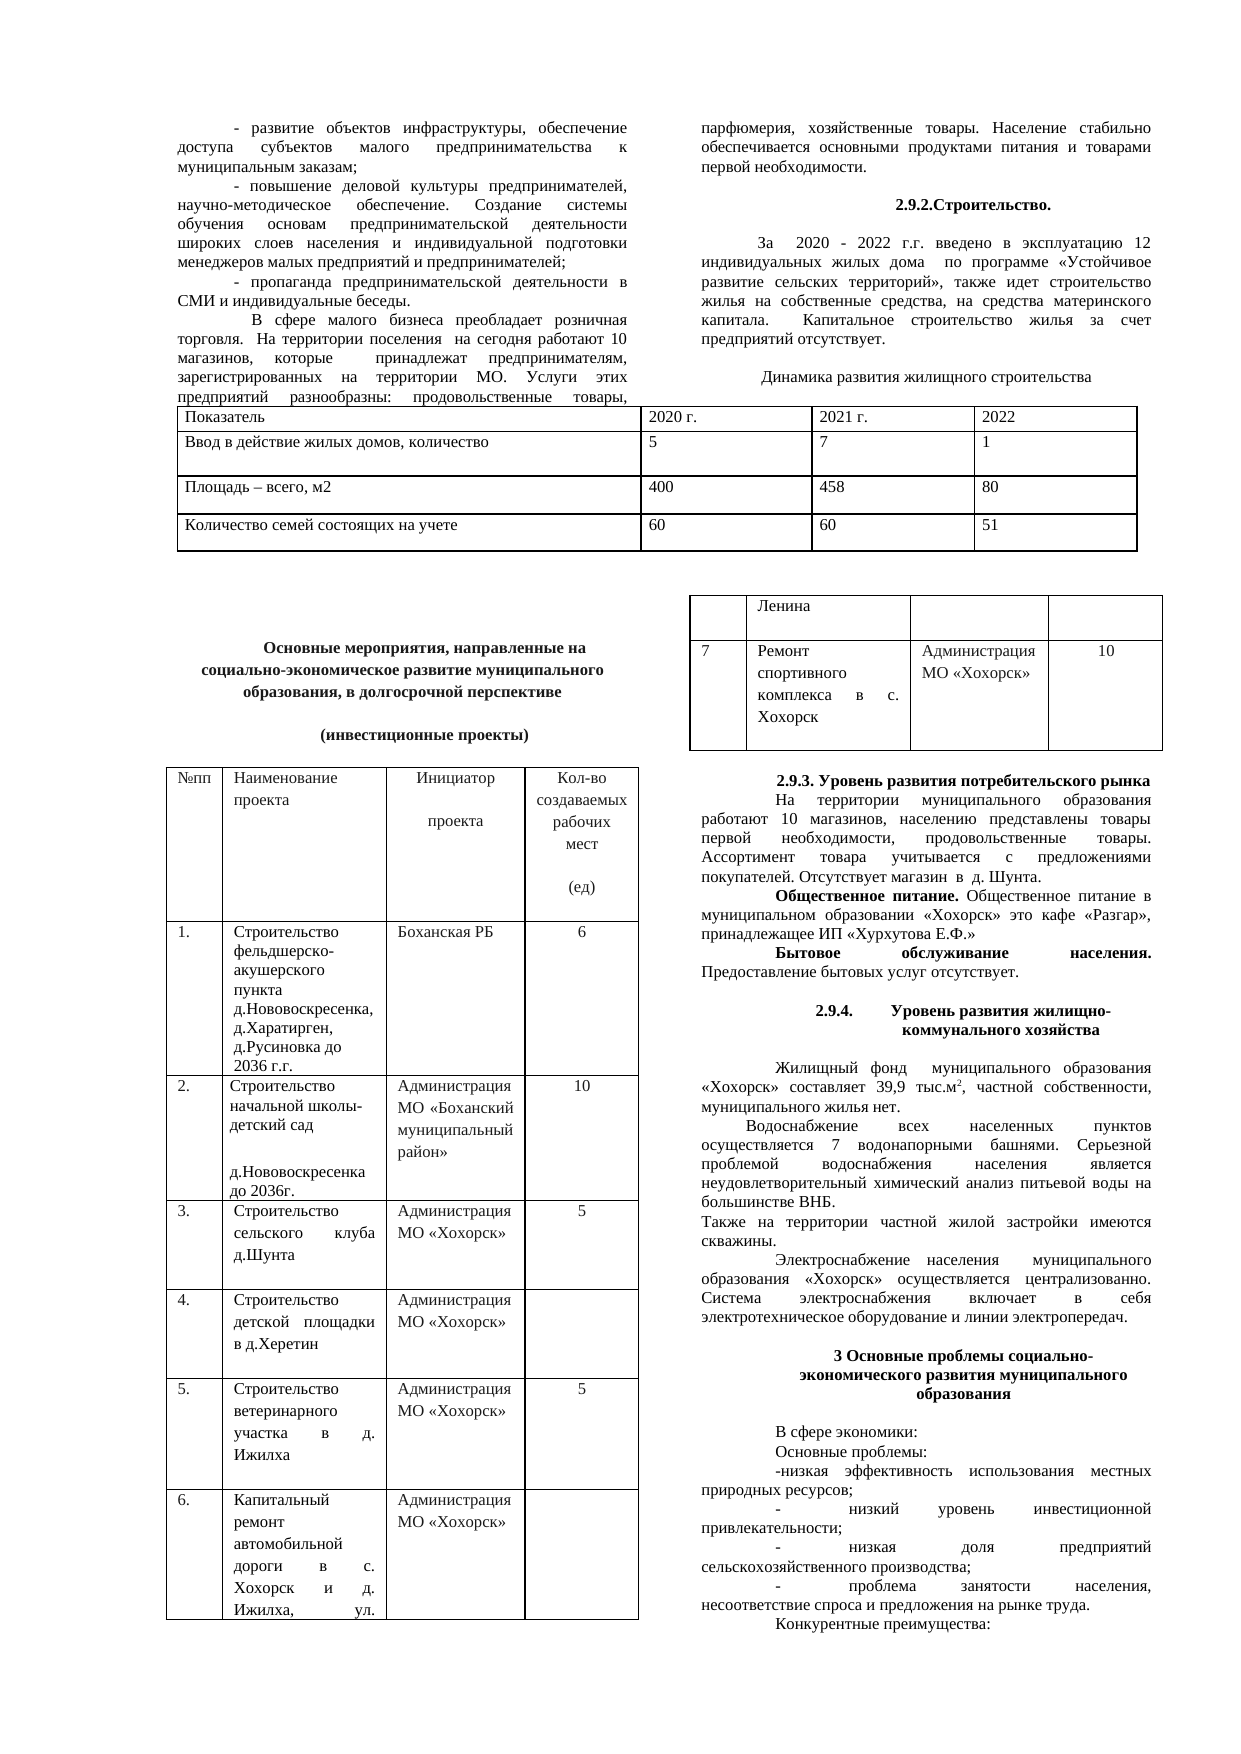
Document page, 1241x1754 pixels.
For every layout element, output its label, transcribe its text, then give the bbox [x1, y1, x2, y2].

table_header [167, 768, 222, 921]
text Конкурентные преимущества: [701, 1614, 1152, 1633]
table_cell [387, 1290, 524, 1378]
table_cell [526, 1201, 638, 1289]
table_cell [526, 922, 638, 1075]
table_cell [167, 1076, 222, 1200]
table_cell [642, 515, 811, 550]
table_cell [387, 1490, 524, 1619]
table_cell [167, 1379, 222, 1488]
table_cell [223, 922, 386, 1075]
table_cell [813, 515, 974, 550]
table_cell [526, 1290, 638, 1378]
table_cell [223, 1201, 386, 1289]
text (инвестиционные проекты) [177, 724, 627, 743]
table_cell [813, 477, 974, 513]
list Уровень развития жилищно-коммунального хозяйства [775, 1001, 1152, 1039]
list проблема занятости населения, несоответствие спроса и предложения на рынке труда. [701, 1576, 1152, 1614]
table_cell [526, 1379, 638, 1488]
text На территории муниципального образования работают 10 магазинов, населению представлены товары первой необходимости, продовольственные товары. Ассортимент товара учитывается с предложениями покупателей. Отсутствует магазин в д. Шунта. [701, 790, 1152, 886]
text 2.9.2.Строительство. [739, 195, 1152, 214]
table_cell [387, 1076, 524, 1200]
text В сфере малого бизнеса преобладает розничная торговля. На территории поселения на сегодня работают 10 магазинов, которые принадлежат предпринимателям, зарегистрированных на территории МО. Услуги этих предприятий разнообразны: продовольственные товары, парфюмерия, хозяйственные товары. Население стабильно обеспечивается основными продуктами питания и товарами первой необходимости. [701, 118, 1152, 176]
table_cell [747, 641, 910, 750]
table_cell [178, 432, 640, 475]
text Основные проблемы: [701, 1441, 1152, 1461]
text Динамика развития жилищного строительства [701, 367, 1152, 386]
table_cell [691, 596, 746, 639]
text За 2020 - 2022 г.г. введено в эксплуатацию 12 индивидуальных жилых дома по программе «Устойчивое развитие сельских территорий», также идет строительство жилья на собственные средства, на средства материнского капитала. Капитальное строительство жилья за счет предприятий отсутствует. [701, 233, 1152, 348]
list низкий уровень инвестиционной привлекательности; [701, 1499, 1152, 1537]
text Бытовое обслуживание населения. Предоставление бытовых услуг отсутствует. [701, 943, 1152, 981]
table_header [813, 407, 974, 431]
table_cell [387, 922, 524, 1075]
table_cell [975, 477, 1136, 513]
text В сфере малого бизнеса преобладает розничная торговля. На территории поселения на сегодня работают 10 магазинов, которые принадлежат предпринимателям, зарегистрированных на территории МО. Услуги этих предприятий разнообразны: продовольственные товары, парфюмерия, хозяйственные товары. Население стабильно обеспечивается основными продуктами питания и товарами первой необходимости. [177, 310, 627, 406]
text Общественное питание. Общественное питание в муниципальном образовании «Хохорск» это кафе «Разгар», принадлежащее ИП «Хурхутова Е.Ф.» [701, 886, 1152, 943]
text В сфере экономики: [701, 1422, 1152, 1441]
text -низкая эффективность использования местных природных ресурсов; [701, 1461, 1152, 1499]
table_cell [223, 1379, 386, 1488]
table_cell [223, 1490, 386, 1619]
text - развитие объектов инфраструктуры, обеспечение доступа субъектов малого предпринимательства к муниципальным заказам; [177, 118, 627, 176]
text Основные мероприятия, направленные на социально-экономическое развитие муниципального образования, в долгосрочной перспективе [177, 637, 627, 701]
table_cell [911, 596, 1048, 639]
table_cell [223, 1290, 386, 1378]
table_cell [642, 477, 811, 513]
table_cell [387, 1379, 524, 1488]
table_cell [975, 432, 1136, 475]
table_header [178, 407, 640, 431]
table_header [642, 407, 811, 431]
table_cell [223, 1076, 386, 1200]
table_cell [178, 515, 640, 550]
list низкая доля предприятий сельскохозяйственного производства; [701, 1537, 1152, 1576]
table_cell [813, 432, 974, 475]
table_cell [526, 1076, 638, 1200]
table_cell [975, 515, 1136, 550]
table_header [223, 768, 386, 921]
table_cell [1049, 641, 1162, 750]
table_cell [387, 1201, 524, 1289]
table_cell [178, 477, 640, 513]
text - пропаганда предпринимательской деятельности в СМИ и индивидуальные беседы. [177, 271, 627, 310]
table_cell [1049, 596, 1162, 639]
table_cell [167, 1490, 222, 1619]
text Жилищный фонд муниципального образования «Хохорск» составляет 39,9 тыс.м2, частной собственности, муниципального жилья нет. [701, 1058, 1152, 1116]
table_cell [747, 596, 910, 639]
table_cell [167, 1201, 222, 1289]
text - повышение деловой культуры предпринимателей, научно-методическое обеспечение. Создание системы обучения основам предпринимательской деятельности широких слоев населения и индивидуальной подготовки менеджеров малых предприятий и предпринимателей; [177, 176, 627, 271]
text Водоснабжение всех населенных пунктов осуществляется 7 водонапорными башнями. Серьезной проблемой водоснабжения населения является неудовлетворительный химический анализ питьевой воды на большинстве ВНБ. [701, 1116, 1152, 1211]
text 3 Основные проблемы социально-экономического развития муниципального образования [775, 1346, 1152, 1403]
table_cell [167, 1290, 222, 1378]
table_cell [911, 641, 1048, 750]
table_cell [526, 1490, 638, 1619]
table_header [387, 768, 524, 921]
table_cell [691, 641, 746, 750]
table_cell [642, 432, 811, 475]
text 2.9.3. Уровень развития потребительского рынка [701, 771, 1152, 790]
text Также на территории частной жилой застройки имеются скважины. [701, 1211, 1152, 1250]
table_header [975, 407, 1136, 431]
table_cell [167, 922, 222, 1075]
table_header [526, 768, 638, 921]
text Электроснабжение населения муниципального образования «Хохорск» осуществляется централизованно. Система электроснабжения включает в себя электротехническое оборудование и линии электропередач. [701, 1250, 1152, 1326]
